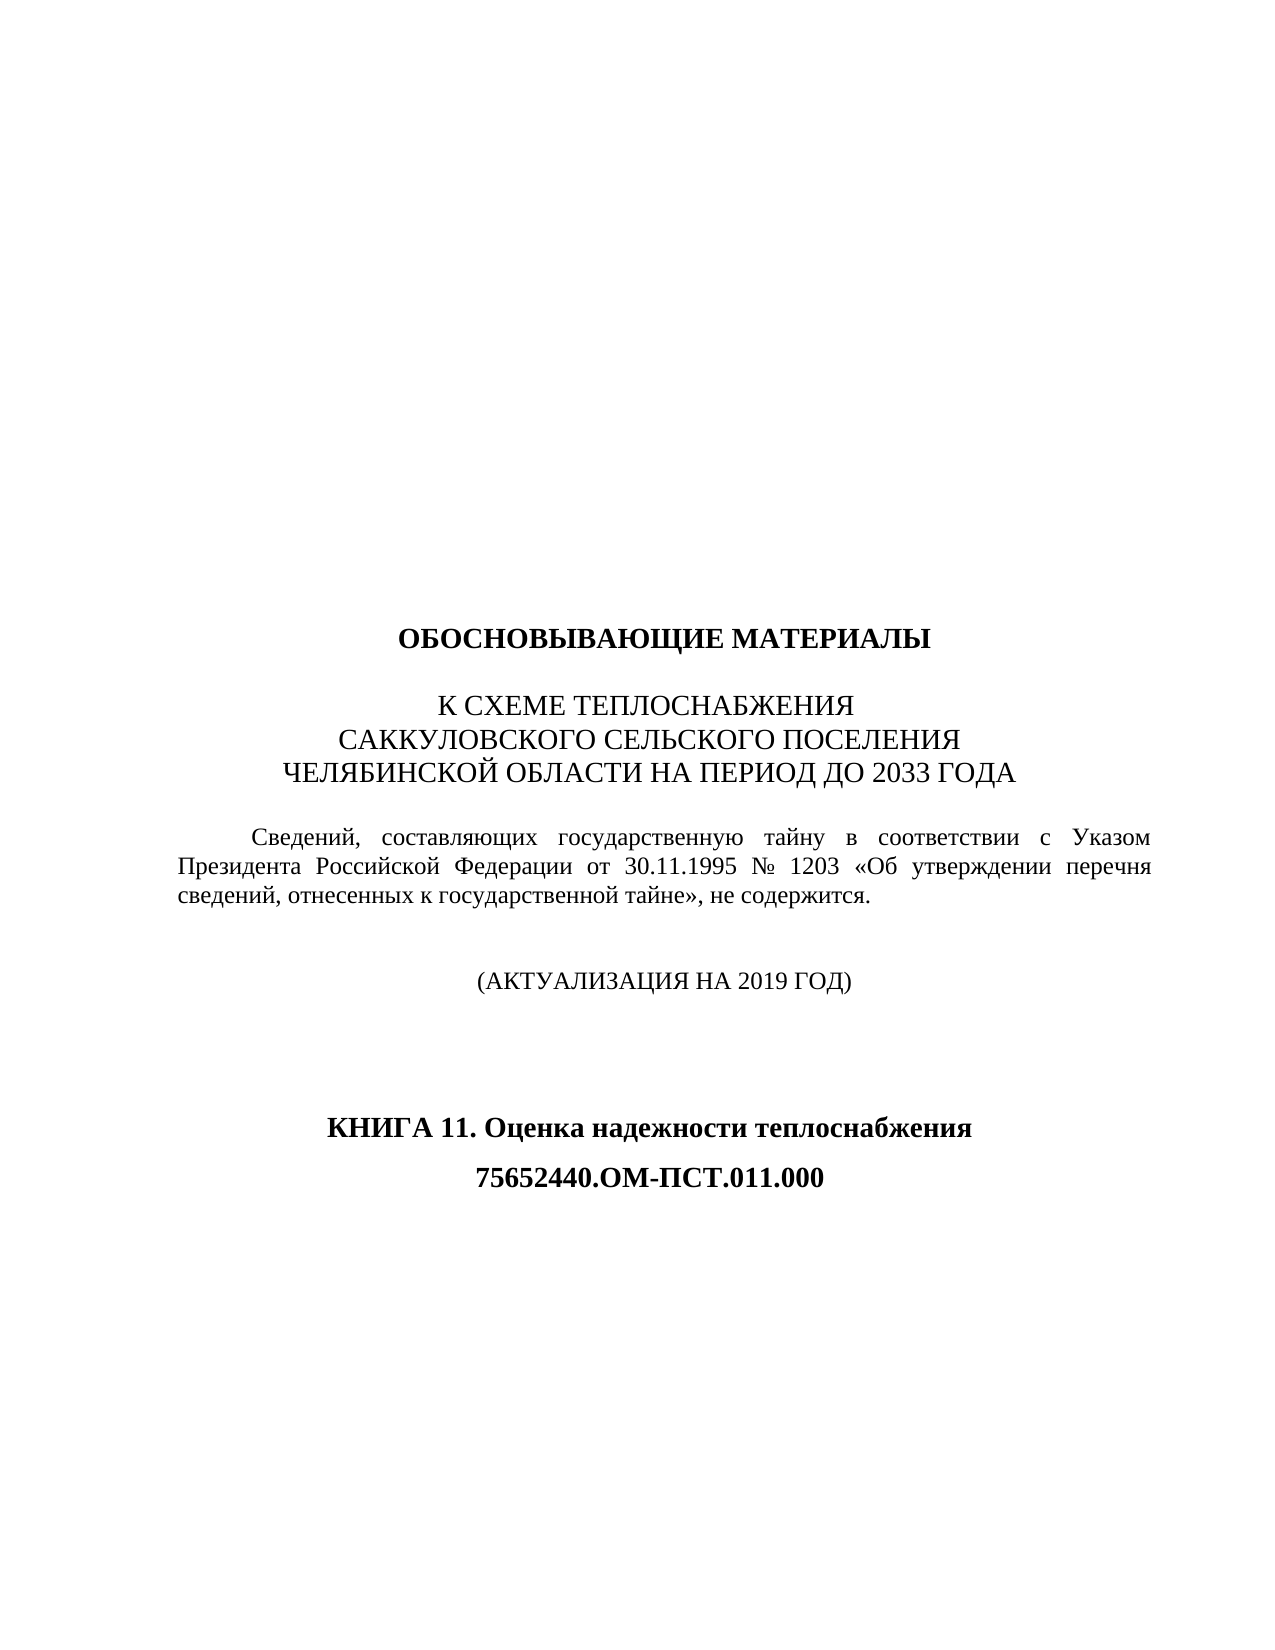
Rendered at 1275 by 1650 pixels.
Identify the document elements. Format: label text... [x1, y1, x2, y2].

text ОБОСНОВЫВАЮЩИЕ МАТЕРИАЛЫ [177, 621, 1152, 655]
text (АКТУАЛИЗАЦИЯ НА 2019 ГОД) [103, 966, 1152, 995]
text ЧЕЛЯБИНСКОЙ ОБЛАСТИ НА ПЕРИОД ДО 2033 ГОДА [148, 755, 1152, 789]
text 75652440.ОМ-ПСТ.011.000 [148, 1160, 1152, 1194]
text К СХЕМЕ ТЕПЛОСНАБЖЕНИЯ САККУЛОВСКОГО СЕЛЬСКОГО ПОСЕЛЕНИЯ [148, 688, 1152, 755]
text КНИГА 11. Оценка надежности теплоснабжения [148, 1110, 1152, 1143]
text Сведений, составляющих государственную тайну в соответствии с Указом Президента Российской Федерации от 30.11.1995 № 1203 «Об утверждении перечня сведений, отнесенных к государственной тайне», не содержится. [177, 822, 1152, 909]
